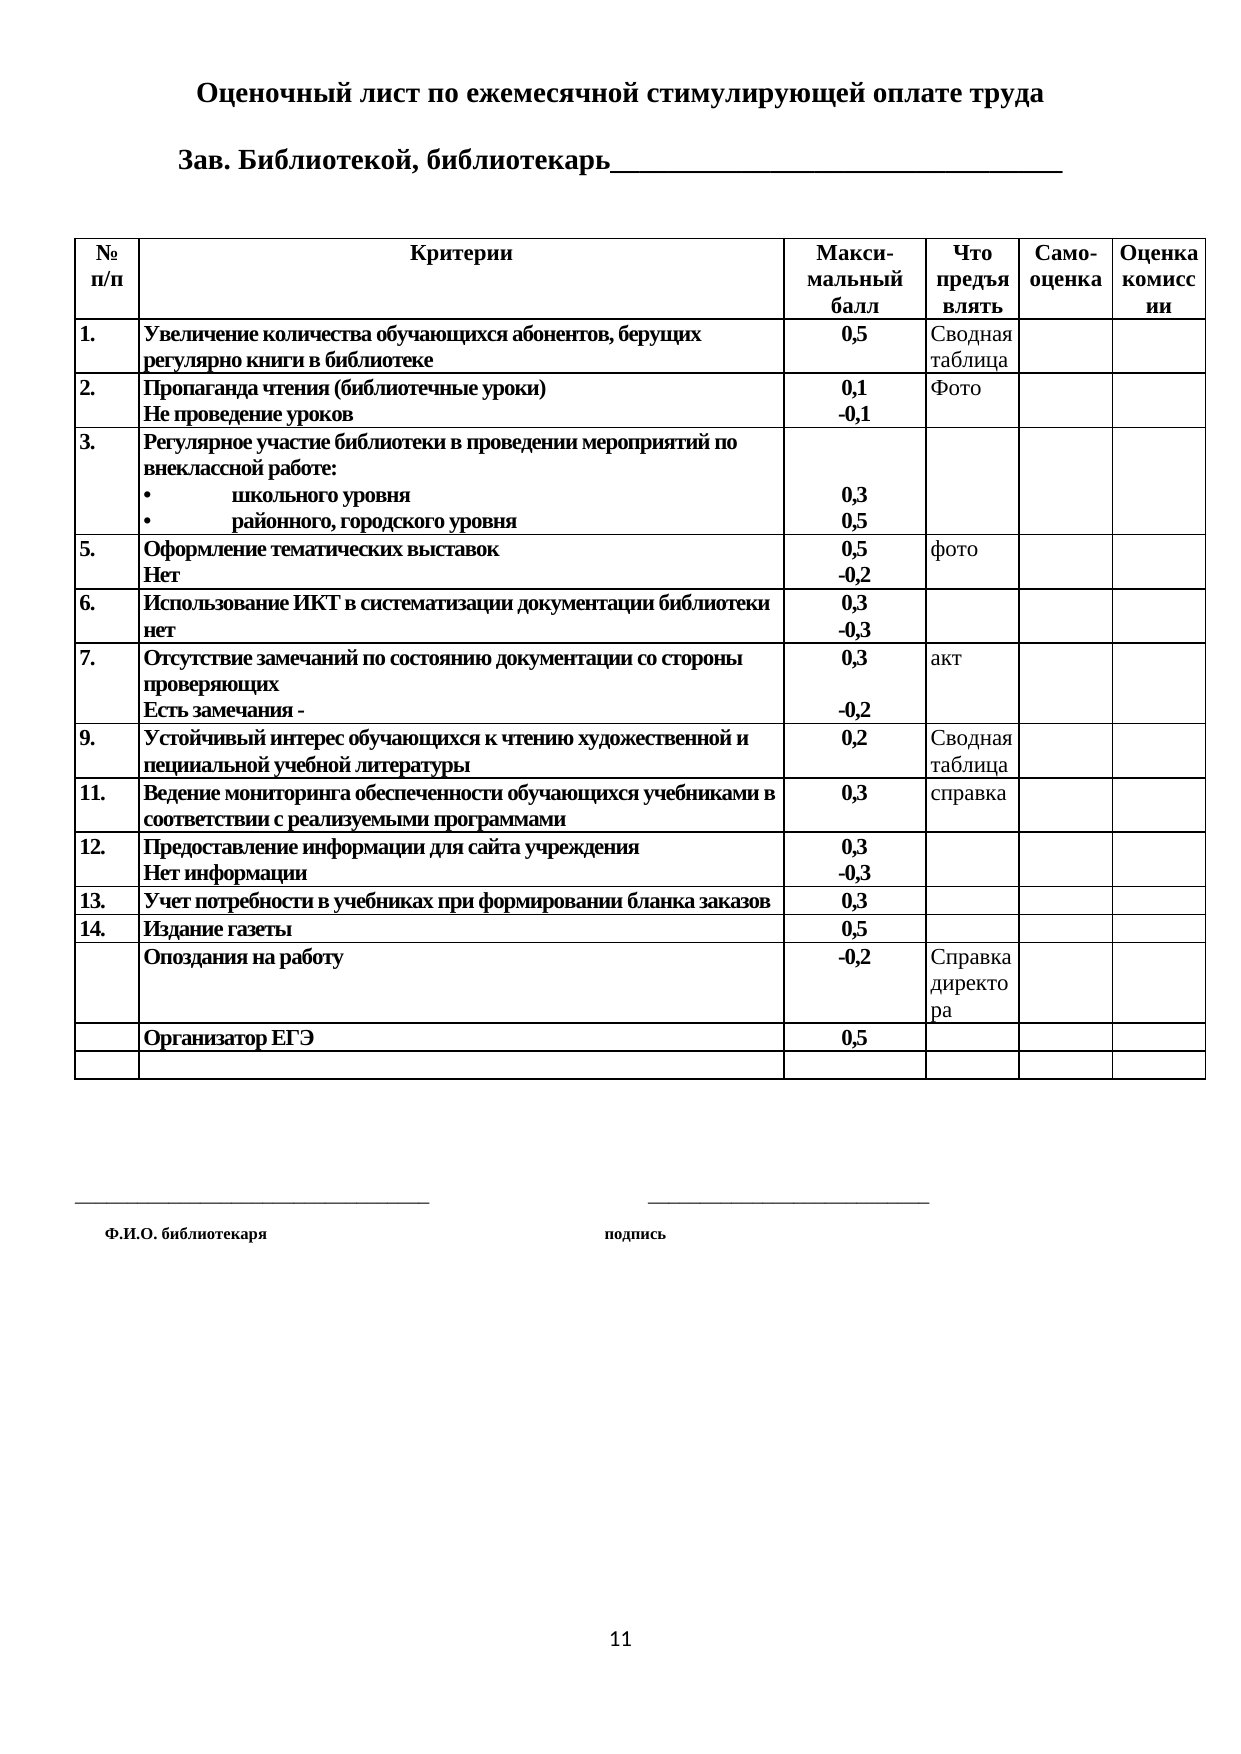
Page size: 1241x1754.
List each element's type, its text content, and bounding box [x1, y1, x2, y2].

table_cell [927, 428, 1018, 533]
table_cell [1113, 320, 1205, 372]
table_cell [1113, 833, 1205, 886]
table_header Самооценка [1020, 239, 1112, 318]
table_cell Сводная таблица [927, 724, 1018, 777]
table_cell Издание газеты [140, 915, 783, 941]
text Ф.И.О. библиотекаря подпись [104, 1223, 1165, 1243]
table_cell Организатор ЕГЭ [140, 1024, 783, 1050]
table_cell [1020, 779, 1112, 831]
table_cell [1020, 374, 1112, 427]
table_cell [927, 915, 1018, 941]
table_cell Предоставление информации для сайта учреждения Нет информации [140, 833, 783, 886]
text Оценочный лист по ежемесячной стимулирующей оплате труда [75, 75, 1165, 108]
table_cell Использование ИКТ в систематизации документации библиотеки нет [140, 590, 783, 642]
table_cell Регулярное участие библиотеки в проведении мероприятий по внеклассной работе: • школьного уровня • районного, городского уровня [140, 428, 783, 533]
table_cell [1020, 1024, 1112, 1050]
table_cell 1. [76, 320, 138, 372]
table_cell [927, 833, 1018, 886]
table_cell Опоздания на работу [140, 943, 783, 1022]
table_cell [1020, 428, 1112, 533]
table_cell 11. [76, 779, 138, 831]
table_cell фото [927, 535, 1018, 588]
table_cell Справка директора [927, 943, 1018, 1022]
table_cell [1113, 1024, 1205, 1050]
table_cell 12. [76, 833, 138, 886]
table_cell [1113, 535, 1205, 588]
table_cell 6. [76, 590, 138, 642]
text __________________________________ ___________________________ [75, 1181, 1165, 1206]
table_cell 0,3 -0,3 [785, 833, 925, 886]
table_cell 13. [76, 887, 138, 913]
table_cell [1020, 833, 1112, 886]
table_cell [927, 887, 1018, 913]
table_cell [1113, 590, 1205, 642]
table_cell 0,5 [785, 1024, 925, 1050]
table_cell 0,3 -0,2 [785, 644, 925, 723]
table_cell [1113, 779, 1205, 831]
table_cell акт [927, 644, 1018, 723]
table_cell [927, 590, 1018, 642]
table_cell [76, 1024, 138, 1050]
table_cell 2. [76, 374, 138, 427]
table_header Максимальный балл [785, 239, 925, 318]
table_cell [76, 943, 138, 1022]
table_cell Оформление тематических выставок Нет [140, 535, 783, 588]
table_cell [785, 1052, 925, 1078]
table_cell 7. [76, 644, 138, 723]
table_cell [1113, 915, 1205, 941]
table_cell [1020, 943, 1112, 1022]
table_cell 3. [76, 428, 138, 533]
table_cell [1113, 644, 1205, 723]
table_cell Ведение мониторинга обеспеченности обучающихся учебниками в соответствии с реализуемыми программами [140, 779, 783, 831]
table_cell 0,5 -0,2 [785, 535, 925, 588]
table_cell 0,5 [785, 915, 925, 941]
table_header № п/п [76, 239, 138, 318]
table_cell 0,3 0,5 [785, 428, 925, 533]
table_cell Отсутствие замечаний по состоянию документации со стороны проверяющих Есть замечания - [140, 644, 783, 723]
table_cell [1113, 428, 1205, 533]
table_cell [1113, 724, 1205, 777]
table_cell [1020, 1052, 1112, 1078]
text Зав. Библиотекой, библиотекарь_______________________________ [75, 142, 1165, 176]
table_cell 5. [76, 535, 138, 588]
table_cell 0,3 [785, 779, 925, 831]
table_cell 9. [76, 724, 138, 777]
table_cell Устойчивый интерес обучающихся к чтению художественной и пецииальной учебной литературы [140, 724, 783, 777]
table_cell [140, 1052, 783, 1078]
table_cell [1113, 943, 1205, 1022]
table_cell [76, 1052, 138, 1078]
table_cell [1020, 320, 1112, 372]
table_cell [1113, 887, 1205, 913]
table_cell Пропаганда чтения (библиотечные уроки) Не проведение уроков [140, 374, 783, 427]
table_cell [927, 1052, 1018, 1078]
table_cell [1020, 644, 1112, 723]
table_cell Учет потребности в учебниках при формировании бланка заказов [140, 887, 783, 913]
table_cell [1020, 915, 1112, 941]
table_cell [1020, 590, 1112, 642]
table_cell 0,1 -0,1 [785, 374, 925, 427]
table_cell [1113, 1052, 1205, 1078]
table_cell 0,5 [785, 320, 925, 372]
table_cell 14. [76, 915, 138, 941]
table_cell 0,3 -0,3 [785, 590, 925, 642]
table_cell -0,2 [785, 943, 925, 1022]
table_header Критерии [140, 239, 783, 318]
table_cell [927, 1024, 1018, 1050]
table_cell [1020, 535, 1112, 588]
table_cell 0,2 [785, 724, 925, 777]
table_cell Увеличение количества обучающихся абонентов, берущих регулярно книги в библиотеке [140, 320, 783, 372]
table_cell [1020, 724, 1112, 777]
table_header Оценка комиссии [1113, 239, 1205, 318]
table_cell [1020, 887, 1112, 913]
table_cell Сводная таблица [927, 320, 1018, 372]
table_cell [1113, 374, 1205, 427]
table_cell Фото [927, 374, 1018, 427]
table_cell 0,3 [785, 887, 925, 913]
table_header Что предъявлять [927, 239, 1018, 318]
table_cell справка [927, 779, 1018, 831]
